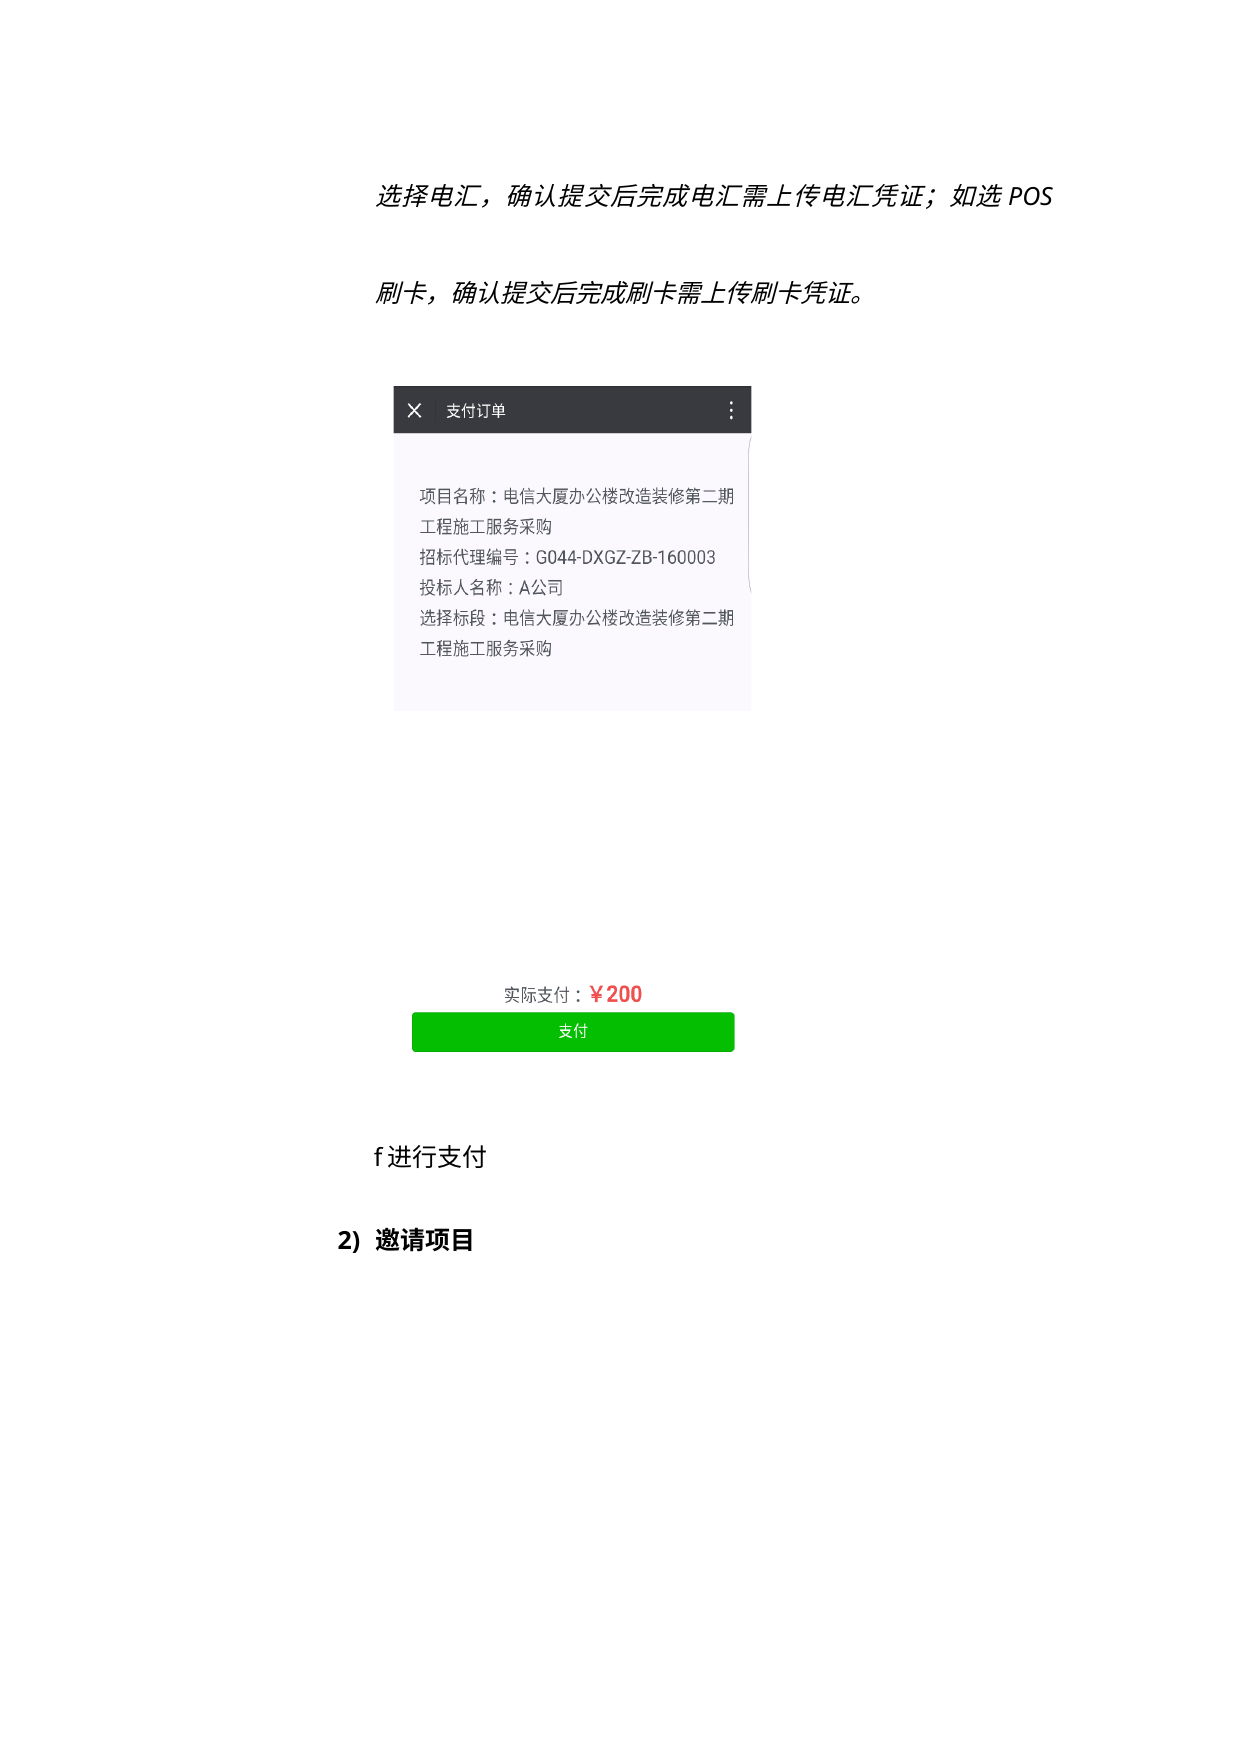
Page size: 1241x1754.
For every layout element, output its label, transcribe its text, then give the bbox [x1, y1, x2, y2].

list 选择情况：如选择微信支付，确认提交后进入支付页面；如选择电汇，确认提交后完成电汇需上传电汇凭证；如选POS刷卡，确认提交后完成刷卡需上传刷卡凭证。 [375, 162, 1053, 324]
picture [393, 386, 752, 1061]
list 邀请项目 [337, 1206, 1053, 1271]
